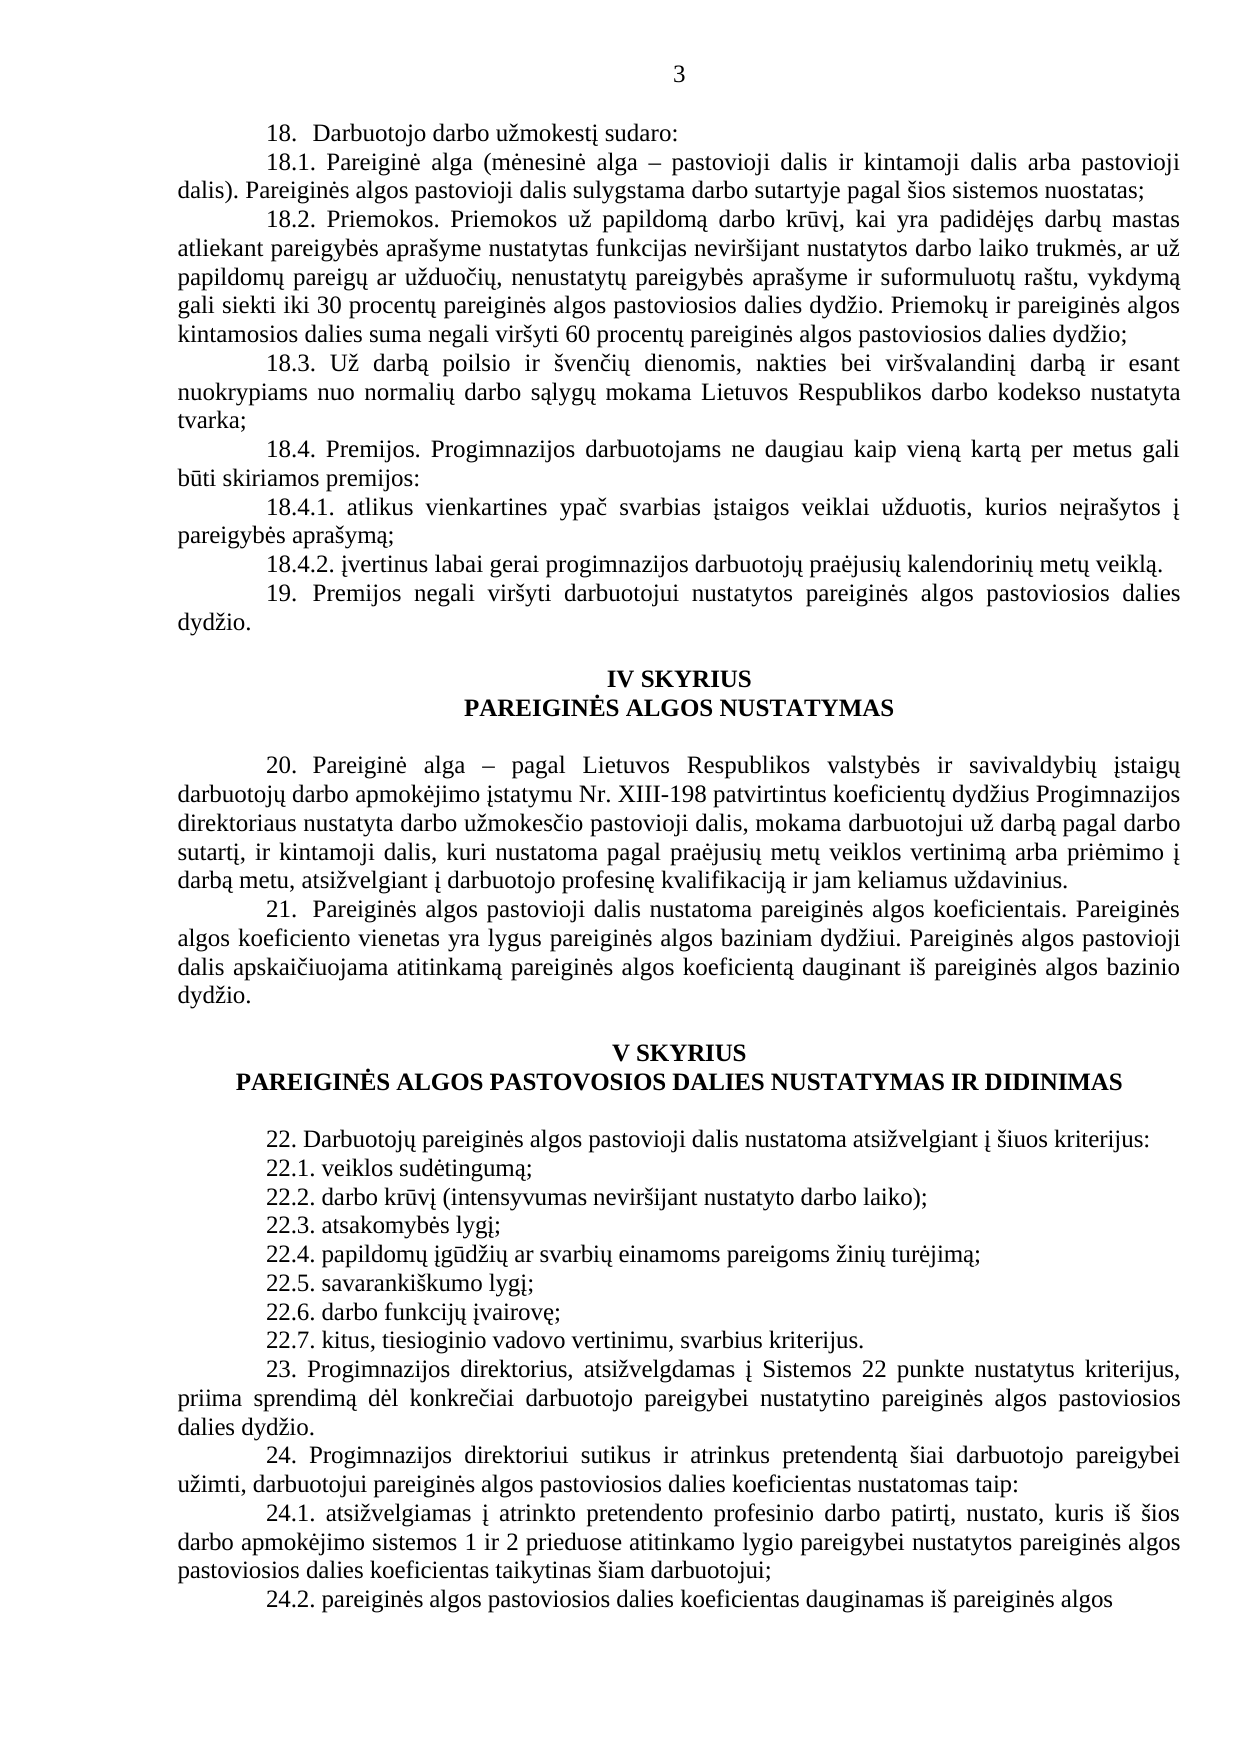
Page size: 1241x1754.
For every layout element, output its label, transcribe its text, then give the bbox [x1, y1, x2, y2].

list 18.3. Už darbą poilsio ir švenčių dienomis, nakties bei viršvalandinį darbą ir esant nuokrypiams nuo normalių darbo sąlygų mokama Lietuvos Respublikos darbo kodekso nustatyta tvarka; [177, 348, 1181, 434]
text 22.4. papildomų įgūdžių ar svarbių einamoms pareigoms žinių turėjimą; [177, 1239, 1181, 1268]
text 22.2. darbo krūvį (intensyvumas neviršijant nustatyto darbo laiko); [177, 1182, 1181, 1211]
text 24. Progimnazijos direktoriui sutikus ir atrinkus pretendentą šiai darbuotojo pareigybei užimti, darbuotojui pareiginės algos pastoviosios dalies koeficientas nustatomas taip: [177, 1441, 1181, 1498]
list 18.4. Premijos. Progimnazijos darbuotojams ne daugiau kaip vieną kartą per metus gali būti skiriamos premijos: [177, 434, 1181, 492]
text 18.2. Priemokos. Priemokos už papildomą darbo krūvį, kai yra padidėjęs darbų mastas atliekant pareigybės aprašyme nustatytas funkcijas neviršijant nustatytos darbo laiko trukmės, ar už papildomų pareigų ar užduočių, nenustatytų pareigybės aprašyme ir suformuluotų raštu, vykdymą gali siekti iki 30 procentų pareiginės algos pastoviosios dalies dydžio. Priemokų ir pareiginės algos kintamosios dalies suma negali viršyti 60 procentų pareiginės algos pastoviosios dalies dydžio; [177, 204, 1181, 348]
text 22.1. veiklos sudėtingumą; [177, 1153, 1181, 1182]
list Pareiginės algos pastovioji dalis nustatoma pareiginės algos koeficientais. Pareiginės algos koeficiento vienetas yra lygus pareiginės algos baziniam dydžiui. Pareiginės algos pastovioji dalis apskaičiuojama atitinkamą pareiginės algos koeficientą dauginant iš pareiginės algos bazinio dydžio. [177, 894, 1181, 1009]
text 18.1. Pareiginė alga (mėnesinė alga – pastovioji dalis ir kintamoji dalis arba pastovioji dalis). Pareiginės algos pastovioji dalis sulygstama darbo sutartyje pagal šios sistemos nuostatas; [177, 147, 1181, 204]
text PAREIGINĖS ALGOS PASTOVOSIOS DALIES NUSTATYMAS IR DIDINIMAS [177, 1067, 1181, 1096]
text 18.4.1. atlikus vienkartines ypač svarbias įstaigos veiklai užduotis, kurios neįrašytos į pareigybės aprašymą; [177, 492, 1181, 549]
list Darbuotojo darbo užmokestį sudaro: [177, 118, 1181, 147]
text 22. Darbuotojų pareiginės algos pastovioji dalis nustatoma atsižvelgiant į šiuos kriterijus: [177, 1124, 1181, 1153]
text 24.1. atsižvelgiamas į atrinkto pretendento profesinio darbo patirtį, nustato, kuris iš šios darbo apmokėjimo sistemos 1 ir 2 prieduose atitinkamo lygio pareigybei nustatytos pareiginės algos pastoviosios dalies koeficientas taikytinas šiam darbuotojui; [177, 1498, 1181, 1584]
text 24.2. pareiginės algos pastoviosios dalies koeficientas dauginamas iš pareiginės algos [177, 1584, 1181, 1613]
text 22.7. kitus, tiesioginio vadovo vertinimu, svarbius kriterijus. [177, 1326, 1181, 1354]
text 22.6. darbo funkcijų įvairovę; [177, 1297, 1181, 1326]
text 18.4.2. įvertinus labai gerai progimnazijos darbuotojų praėjusių kalendorinių metų veiklą. [177, 549, 1181, 578]
list Pareiginė alga – pagal Lietuvos Respublikos valstybės ir savivaldybių įstaigų darbuotojų darbo apmokėjimo įstatymu Nr. XIII-198 patvirtintus koeficientų dydžius Progimnazijos direktoriaus nustatyta darbo užmokesčio pastovioji dalis, mokama darbuotojui už darbą pagal darbo sutartį, ir kintamoji dalis, kuri nustatoma pagal praėjusių metų veiklos vertinimą arba priėmimo į darbą metu, atsižvelgiant į darbuotojo profesinę kvalifikaciją ir jam keliamus uždavinius. [177, 751, 1181, 894]
list IV SKYRIUS [177, 664, 1181, 693]
text V SKYRIUS [177, 1038, 1181, 1067]
text 22.5. savarankiškumo lygį; [177, 1268, 1181, 1297]
text 23. Progimnazijos direktorius, atsižvelgdamas į Sistemos 22 punkte nustatytus kriterijus, priima sprendimą dėl konkrečiai darbuotojo pareigybei nustatytino pareiginės algos pastoviosios dalies dydžio. [177, 1354, 1181, 1441]
list PAREIGINĖS ALGOS NUSTATYMAS [177, 693, 1181, 722]
text 22.3. atsakomybės lygį; [177, 1211, 1181, 1239]
list Premijos negali viršyti darbuotojui nustatytos pareiginės algos pastoviosios dalies dydžio. [177, 578, 1181, 636]
